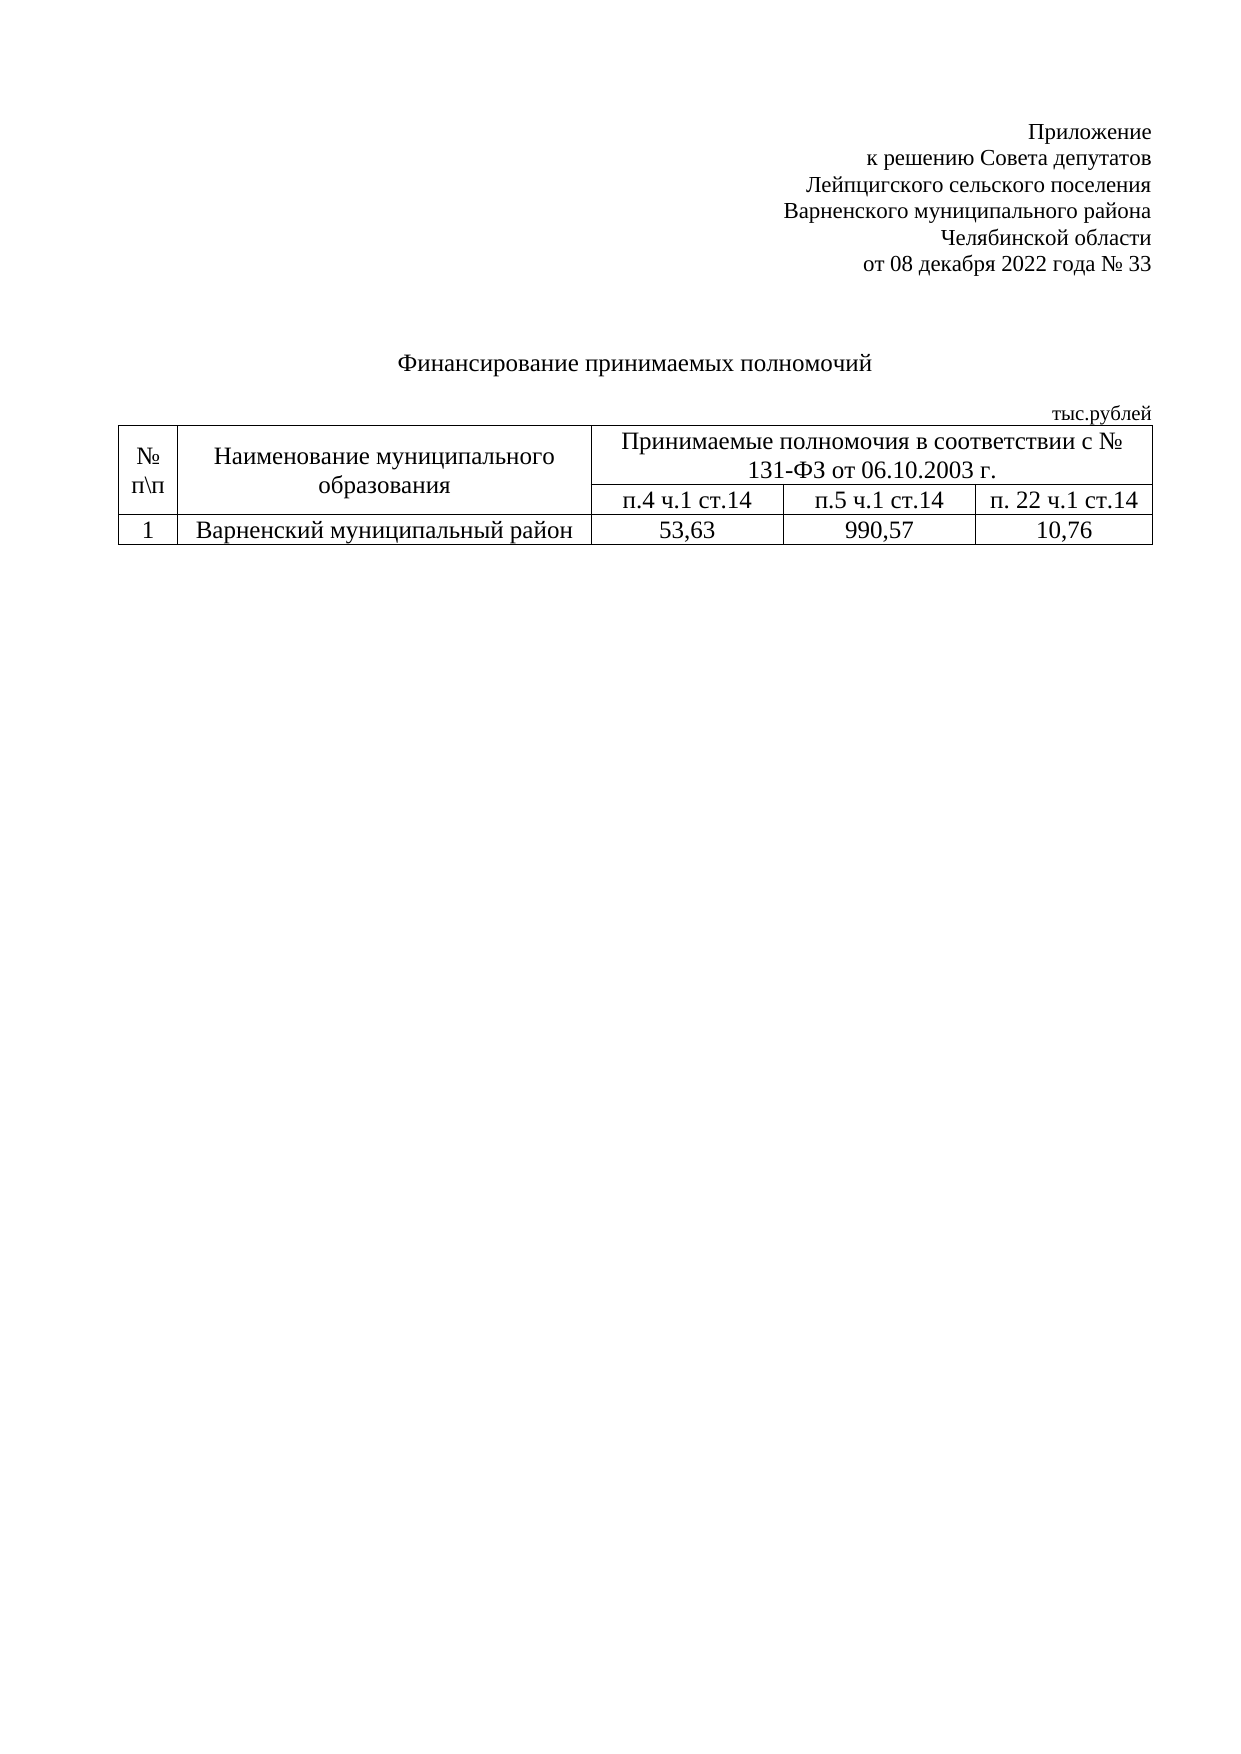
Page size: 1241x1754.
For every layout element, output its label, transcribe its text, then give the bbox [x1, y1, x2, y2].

table_header Наименование муниципального образования [178, 426, 591, 514]
table_header № п\п [119, 426, 177, 514]
text к решению Совета депутатов [118, 144, 1152, 171]
text тыс.рублей [118, 401, 1152, 425]
table_cell п.4 ч.1 ст.14 [592, 485, 783, 514]
text от 08 декабря 2022 года № 33 [118, 250, 1152, 276]
table_cell 53,63 [592, 515, 783, 543]
text Финансирование принимаемых полномочий [118, 348, 1152, 377]
table_cell п. 22 ч.1 ст.14 [976, 485, 1152, 514]
text Лейпцигского сельского поселения [118, 171, 1152, 197]
table_cell 10,76 [976, 515, 1152, 543]
text Варненского муниципального района [118, 197, 1152, 223]
text Приложение [118, 118, 1152, 144]
table_cell Варненский муниципальный район [178, 515, 591, 543]
table_header Принимаемые полномочия в соответствии с № 131-ФЗ от 06.10.2003 г. [592, 426, 1152, 484]
table_cell 1 [119, 515, 177, 543]
text Челябинской области [118, 223, 1152, 250]
table_cell п.5 ч.1 ст.14 [784, 485, 975, 514]
table_cell 990,57 [784, 515, 975, 543]
